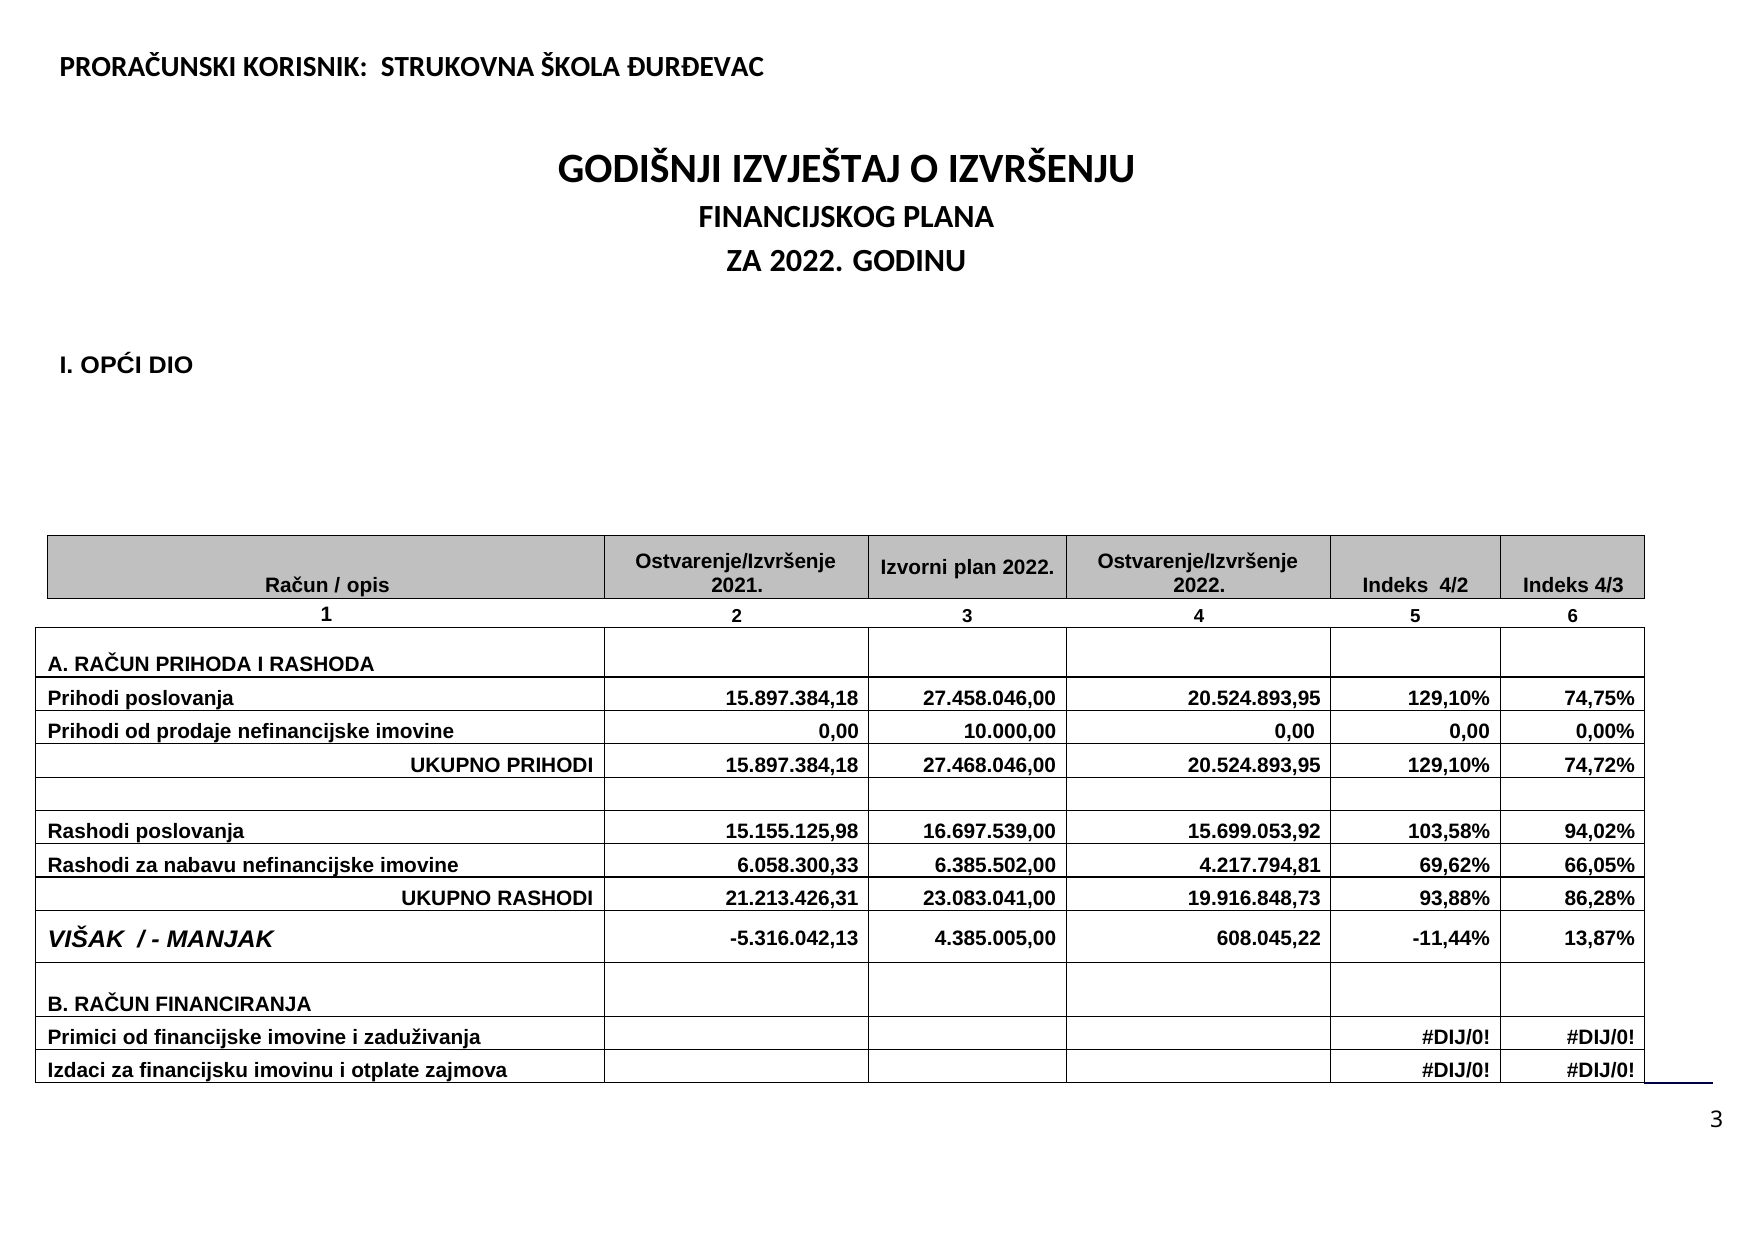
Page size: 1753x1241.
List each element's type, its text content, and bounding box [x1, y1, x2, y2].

table_cell 23.083.041,00 [869, 878, 1066, 910]
table_cell [1331, 963, 1500, 1016]
text 1 2 3 4 5 6 [320, 601, 1723, 627]
table_cell [869, 963, 1066, 1016]
table_cell [605, 1050, 868, 1082]
table_cell #DIJ/0! [1501, 1050, 1644, 1082]
table_header Indeks 4/2 [1331, 536, 1500, 598]
table_cell 0,00 [605, 711, 868, 743]
table_cell -11,44% [1331, 911, 1500, 962]
table_header Izvorni plan 2022. [869, 536, 1066, 598]
table_cell [869, 1017, 1066, 1049]
table_cell 16.697.539,00 [869, 811, 1066, 843]
table_cell [605, 963, 868, 1016]
table_cell Rashodi poslovanja [36, 811, 604, 843]
table_cell 74,72% [1501, 744, 1644, 777]
table_header [1645, 627, 1712, 1082]
table_cell #DIJ/0! [1501, 1017, 1644, 1049]
table_cell 0,00 [1067, 711, 1330, 743]
table_cell 66,05% [1501, 844, 1644, 876]
table_cell 93,88% [1331, 878, 1500, 910]
table_cell 6.058.300,33 [605, 844, 868, 876]
table_cell [1067, 1017, 1330, 1049]
table_cell 6.385.502,00 [869, 844, 1066, 876]
table_cell Prihodi poslovanja [36, 678, 604, 710]
table_cell [605, 1017, 868, 1049]
table_cell Primici od financijske imovine i zaduživanja [36, 1017, 604, 1049]
table_cell 0,00 [1331, 711, 1500, 743]
table_cell VIŠAK / - MANJAK [36, 911, 604, 962]
table_cell 94,02% [1501, 811, 1644, 843]
table_cell B. RAČUN FINANCIRANJA [36, 963, 604, 1016]
table_cell 27.468.046,00 [869, 744, 1066, 777]
subtitle GODIŠNJI IZVJEŠTAJ O IZVRŠENJU [314, 142, 1379, 193]
text PRORAČUNSKI KORISNIK: STRUKOVNA ŠKOLA ĐURĐEVAC [59, 48, 1723, 83]
table_cell 15.897.384,18 [605, 678, 868, 710]
table_header Račun / opis [48, 536, 604, 598]
table_header A. RAČUN PRIHODA I RASHODA [36, 628, 604, 676]
table_header [1067, 628, 1330, 676]
table_cell [36, 778, 604, 810]
table_cell 86,28% [1501, 878, 1644, 910]
table_cell [605, 778, 868, 810]
text I. OPĆI DIO [59, 351, 1723, 379]
table_header [1331, 628, 1500, 676]
table_cell 129,10% [1331, 744, 1500, 777]
table_cell 15.897.384,18 [605, 744, 868, 777]
table_cell 103,58% [1331, 811, 1500, 843]
table_cell [1501, 963, 1644, 1016]
table_header [869, 628, 1066, 676]
table_cell 4.217.794,81 [1067, 844, 1330, 876]
table_header Indeks 4/3 [1501, 536, 1644, 598]
table_cell 19.916.848,73 [1067, 878, 1330, 910]
table_cell 129,10% [1331, 678, 1500, 710]
table_cell 20.524.893,95 [1067, 744, 1330, 777]
table_header Ostvarenje/Izvršenje 2021. [605, 536, 868, 598]
table_cell -5.316.042,13 [605, 911, 868, 962]
table_cell [1067, 778, 1330, 810]
table_cell #DIJ/0! [1331, 1017, 1500, 1049]
table_cell 0,00% [1501, 711, 1644, 743]
table_cell [1331, 778, 1500, 810]
table_cell [1067, 963, 1330, 1016]
table_cell 15.155.125,98 [605, 811, 868, 843]
table_cell 608.045,22 [1067, 911, 1330, 962]
table_cell Prihodi od prodaje nefinancijske imovine [36, 711, 604, 743]
table_cell 27.458.046,00 [869, 678, 1066, 710]
table_cell 74,75% [1501, 678, 1644, 710]
table_cell 69,62% [1331, 844, 1500, 876]
table_header [605, 628, 868, 676]
table_cell #DIJ/0! [1331, 1050, 1500, 1082]
table_cell [1067, 1050, 1330, 1082]
table_cell [869, 1050, 1066, 1082]
table_cell UKUPNO RASHODI [36, 878, 604, 910]
text FINANCIJSKOG PLANA ZA 2022. GODINU [696, 196, 996, 279]
table_header [1501, 628, 1644, 676]
table_cell 13,87% [1501, 911, 1644, 962]
table_cell Rashodi za nabavu nefinancijske imovine [36, 844, 604, 876]
table_cell UKUPNO PRIHODI [36, 744, 604, 777]
table_cell 21.213.426,31 [605, 878, 868, 910]
table_cell [869, 778, 1066, 810]
table_cell Izdaci za financijsku imovinu i otplate zajmova [36, 1050, 604, 1082]
table_header Ostvarenje/Izvršenje 2022. [1067, 536, 1330, 598]
table_cell 10.000,00 [869, 711, 1066, 743]
table_cell 15.699.053,92 [1067, 811, 1330, 843]
table_cell 4.385.005,00 [869, 911, 1066, 962]
table_cell 20.524.893,95 [1067, 678, 1330, 710]
table_cell [1501, 778, 1644, 810]
